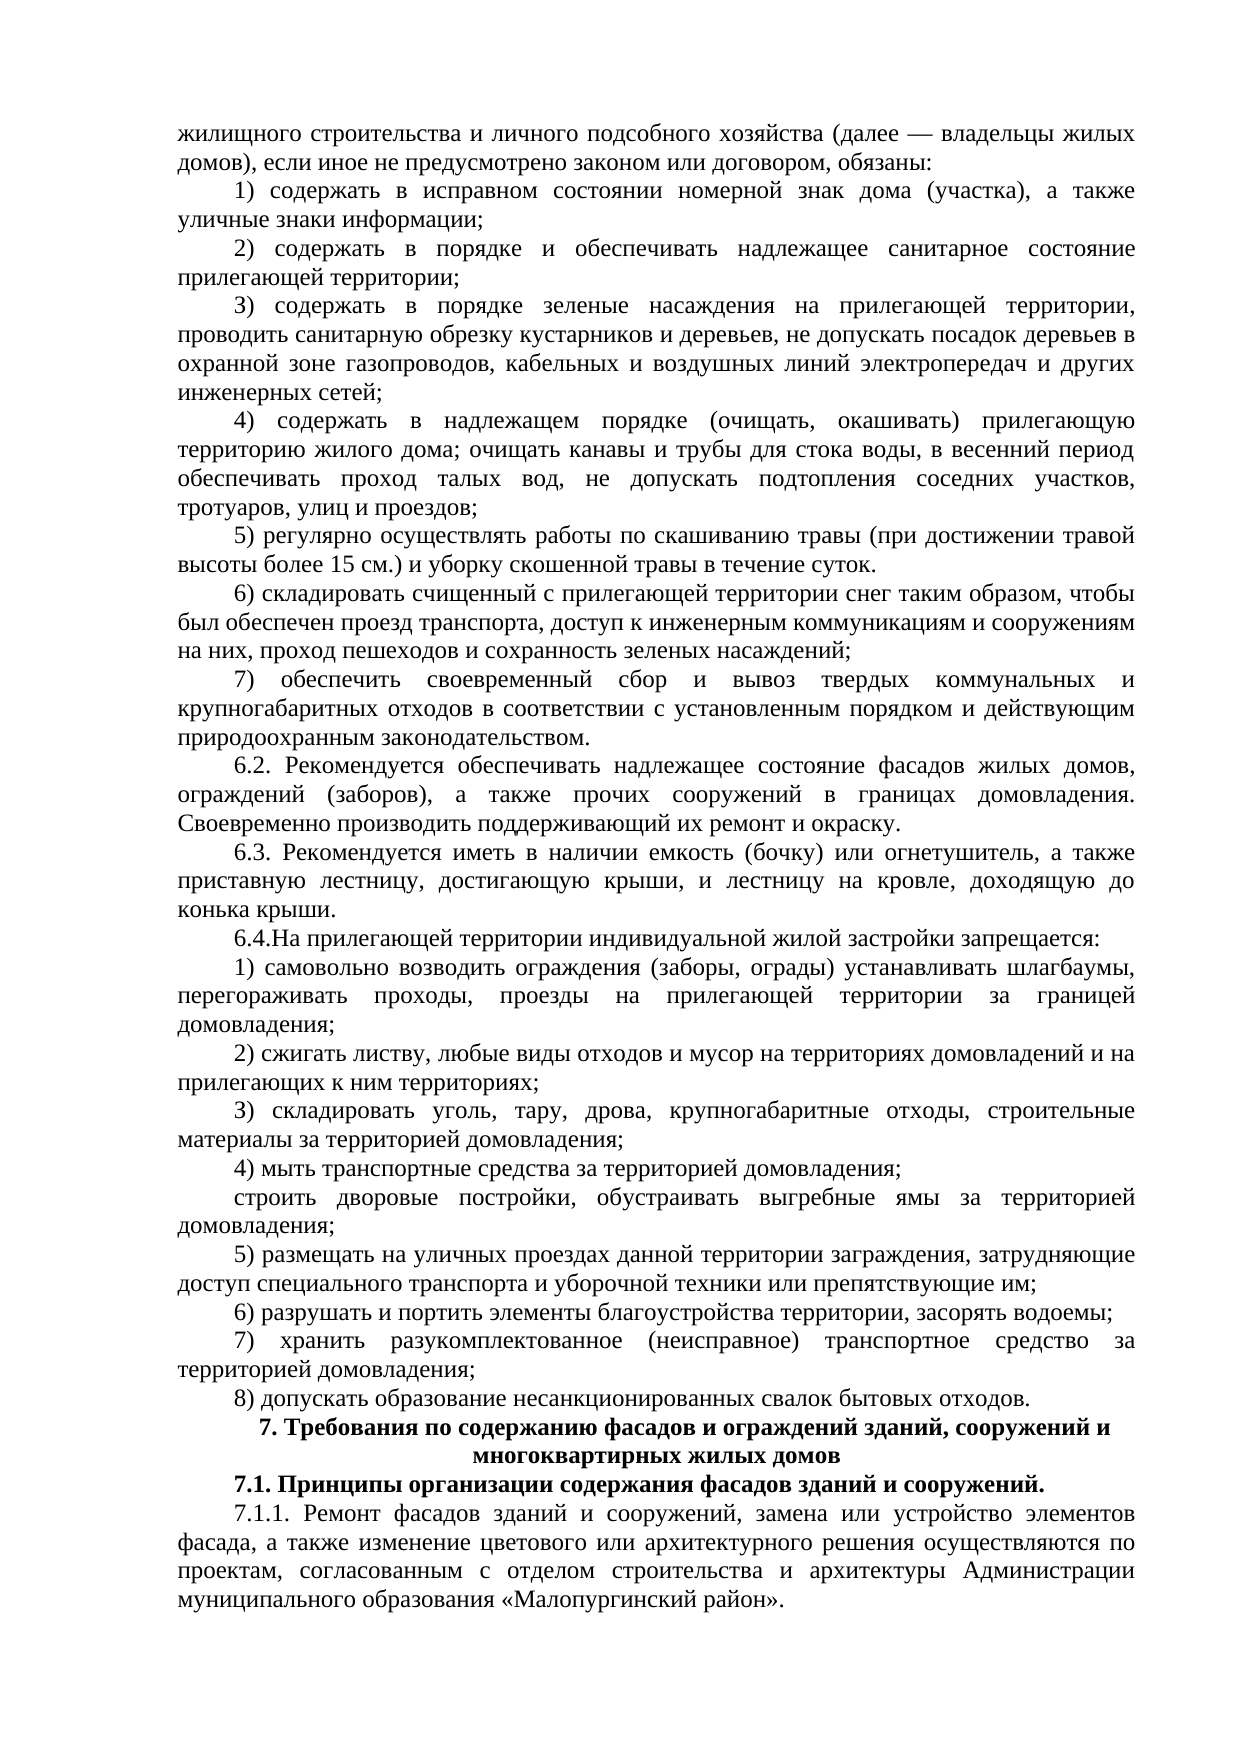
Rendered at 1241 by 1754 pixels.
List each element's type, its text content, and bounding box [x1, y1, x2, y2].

text З) содержать в порядке зеленые насаждения на прилегающей территории, проводить санитарную обрезку кустарников и деревьев, не допускать посадок деревьев в охранной зоне газопроводов, кабельных и воздушных линий электропередач и других инженерных сетей; [177, 291, 1136, 406]
text 6) разрушать и портить элементы благоустройства территории, засорять водоемы; [177, 1297, 1136, 1326]
text 6) складировать счищенный с прилегающей территории снег таким образом, чтобы был обеспечен проезд транспорта, доступ к инженерным коммуникациям и сооружениям на них, проход пешеходов и сохранность зеленых насаждений; [177, 578, 1136, 664]
text 2) содержать в порядке и обеспечивать надлежащее санитарное состояние прилегающей территории; [177, 233, 1136, 291]
text 7) обеспечить своевременный сбор и вывоз твердых коммунальных и крупногабаритных отходов в соответствии с установленным порядком и действующим природоохранным законодательством. [177, 664, 1136, 751]
text 8) допускать образование несанкционированных свалок бытовых отходов. [177, 1383, 1136, 1412]
text 7.1.1. Ремонт фасадов зданий и сооружений, замена или устройство элементов фасада, а также изменение цветового или архитектурного решения осуществляются по проектам, согласованным с отделом строительства и архитектуры Администрации муниципального образования «Малопургинский район». [177, 1498, 1136, 1613]
text 6.3. Рекомендуется иметь в наличии емкость (бочку) или огнетушитель, а также приставную лестницу, достигающую крыши, и лестницу на кровле, доходящую до конька крыши. [177, 837, 1136, 923]
text 1) содержать в исправном состоянии номерной знак дома (участка), а также уличные знаки информации; [177, 176, 1136, 233]
text 1) самовольно возводить ограждения (заборы, ограды) устанавливать шлагбаумы, перегораживать проходы, проезды на прилегающей территории за границей домовладения; [177, 952, 1136, 1038]
text 2) сжигать листву, любые виды отходов и мусор на территориях домовладений и на прилегающих к ним территориях; [177, 1038, 1136, 1096]
text строить дворовые постройки, обустраивать выгребные ямы за территорией домовладения; [177, 1182, 1136, 1239]
text 7.1. Принципы организации содержания фасадов зданий и сооружений. [177, 1469, 1136, 1498]
text 7) хранить разукомплектованное (неисправное) транспортное средство за территорией домовладения; [177, 1326, 1136, 1383]
text З) складировать уголь, тару, дрова, крупногабаритные отходы, строительные материалы за территорией домовладения; [177, 1096, 1136, 1153]
text 4) мыть транспортные средства за территорией домовладения; [177, 1153, 1136, 1182]
text 5) регулярно осуществлять работы по скашиванию травы (при достижении травой высоты более 15 см.) и уборку скошенной травы в течение суток. [177, 521, 1136, 578]
text 4) содержать в надлежащем порядке (очищать, окашивать) прилегающую территорию жилого дома; очищать канавы и трубы для стока воды, в весенний период обеспечивать проход талых вод, не допускать подтопления соседних участков, тротуаров, улиц и проездов; [177, 406, 1136, 521]
text 6.4.На прилегающей территории индивидуальной жилой застройки запрещается: [177, 923, 1136, 952]
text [177, 118, 1136, 176]
text 7. Требования по содержанию фасадов и ограждений зданий, сооружений и многоквартирных жилых домов [177, 1412, 1136, 1469]
text 6.2. Рекомендуется обеспечивать надлежащее состояние фасадов жилых домов, ограждений (заборов), а также прочих сооружений в границах домовладения. Своевременно производить поддерживающий их ремонт и окраску. [177, 751, 1136, 837]
text 5) размещать на уличных проездах данной территории заграждения, затрудняющие доступ специального транспорта и уборочной техники или препятствующие им; [177, 1239, 1136, 1297]
